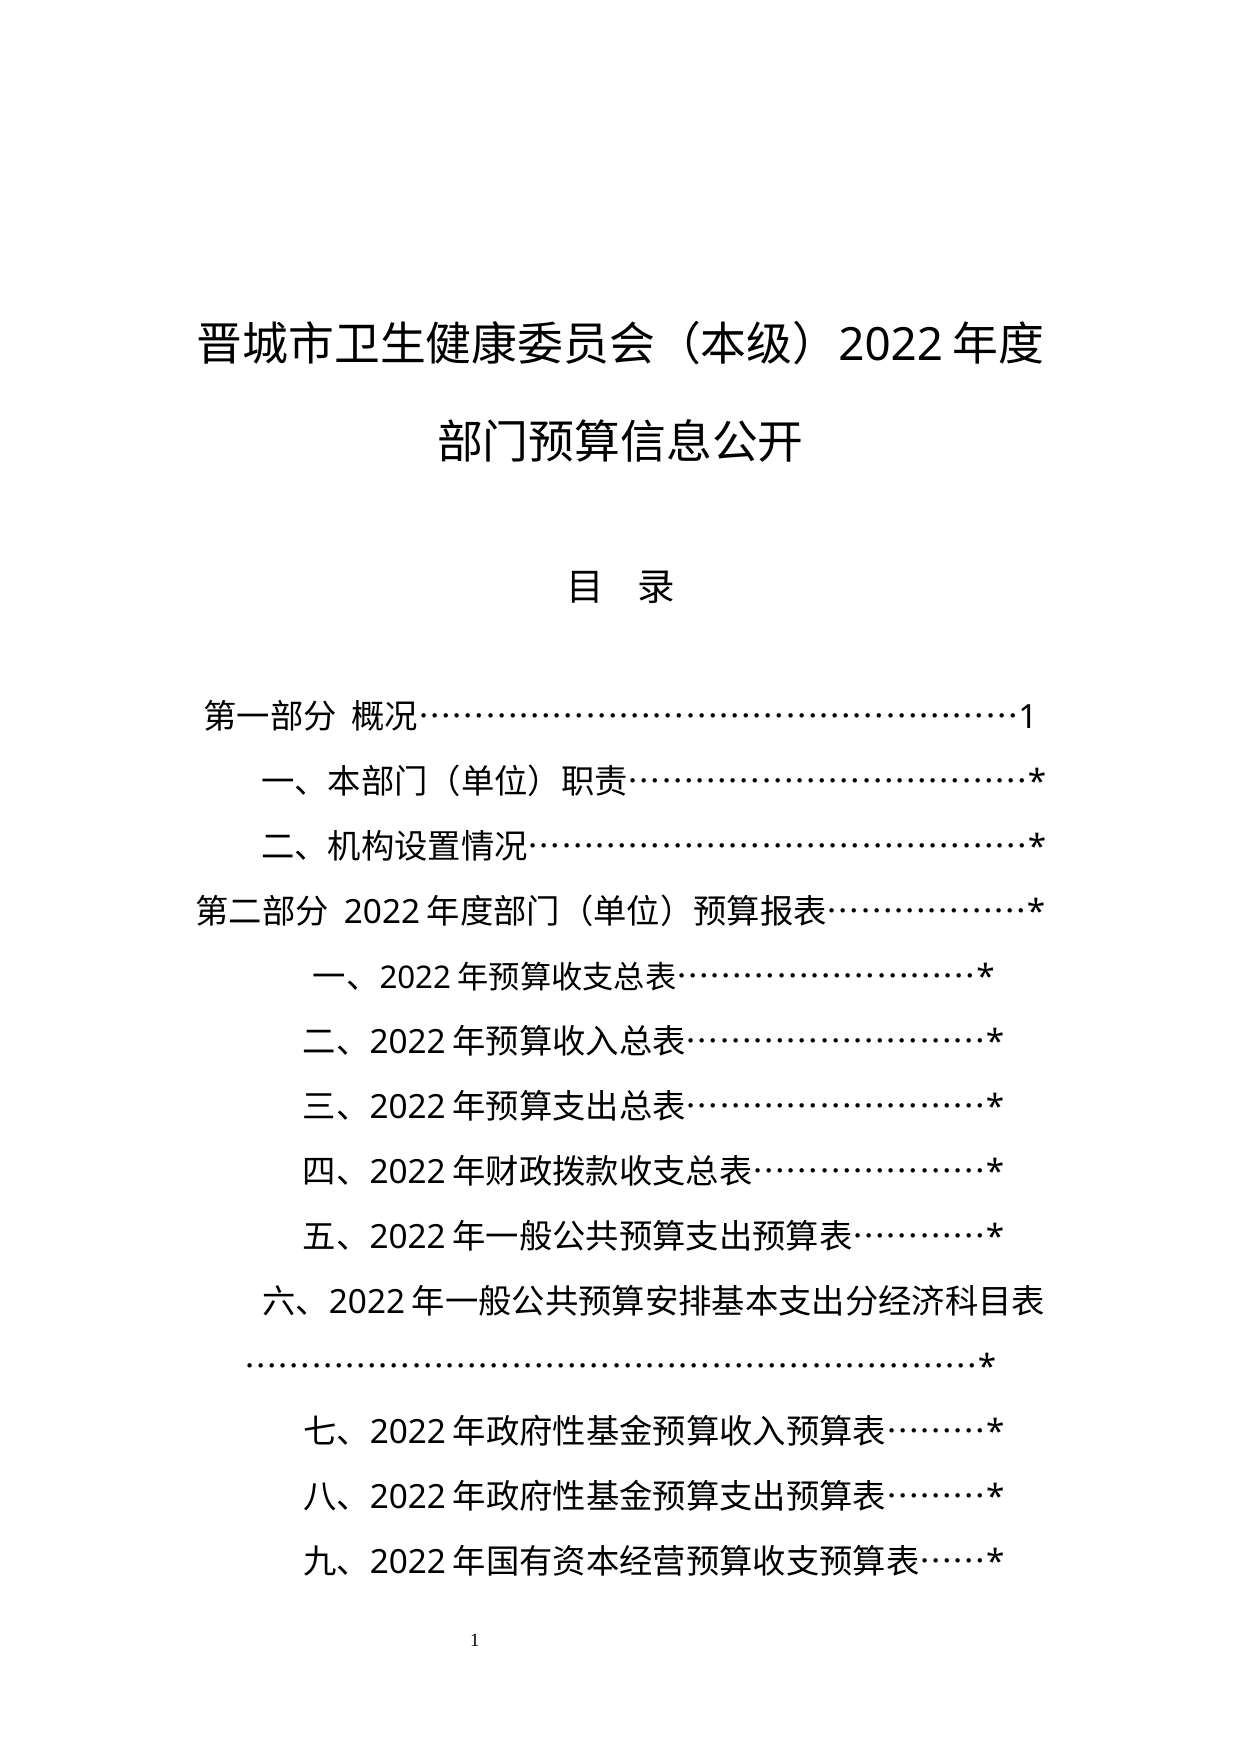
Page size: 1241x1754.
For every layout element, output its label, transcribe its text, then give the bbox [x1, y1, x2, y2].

text 二、机构设置情况………………………………………* [187, 812, 1053, 877]
text 一、2022年预算收支总表………………………* [187, 942, 1053, 1007]
text 六、2022年一般公共预算安排基本支出分经济科目表…………………………………………………………* [187, 1267, 1053, 1397]
text 三、2022年预算支出总表………………………* [254, 1072, 1053, 1137]
text 九、2022年国有资本经营预算收支预算表……* [187, 1527, 1053, 1592]
text 二、2022年预算收入总表………………………* [254, 1007, 1053, 1072]
text 四、2022年财政拨款收支总表…………………* [254, 1137, 1053, 1202]
text 部门预算信息公开 [187, 389, 1053, 487]
text 晋城市卫生健康委员会（本级）2022年度 [187, 292, 1053, 389]
text 五、2022年一般公共预算支出预算表…………* [254, 1202, 1053, 1267]
text 八、2022年政府性基金预算支出预算表………* [187, 1462, 1053, 1527]
text 目 录 [187, 552, 1053, 617]
text 第二部分 2022年度部门（单位）预算报表………………* [187, 877, 1053, 942]
text 一、本部门（单位）职责………………………………* [187, 747, 1053, 812]
text 七、2022年政府性基金预算收入预算表………* [187, 1397, 1053, 1462]
text 第一部分 概况………………………………………………1 [187, 682, 1053, 747]
